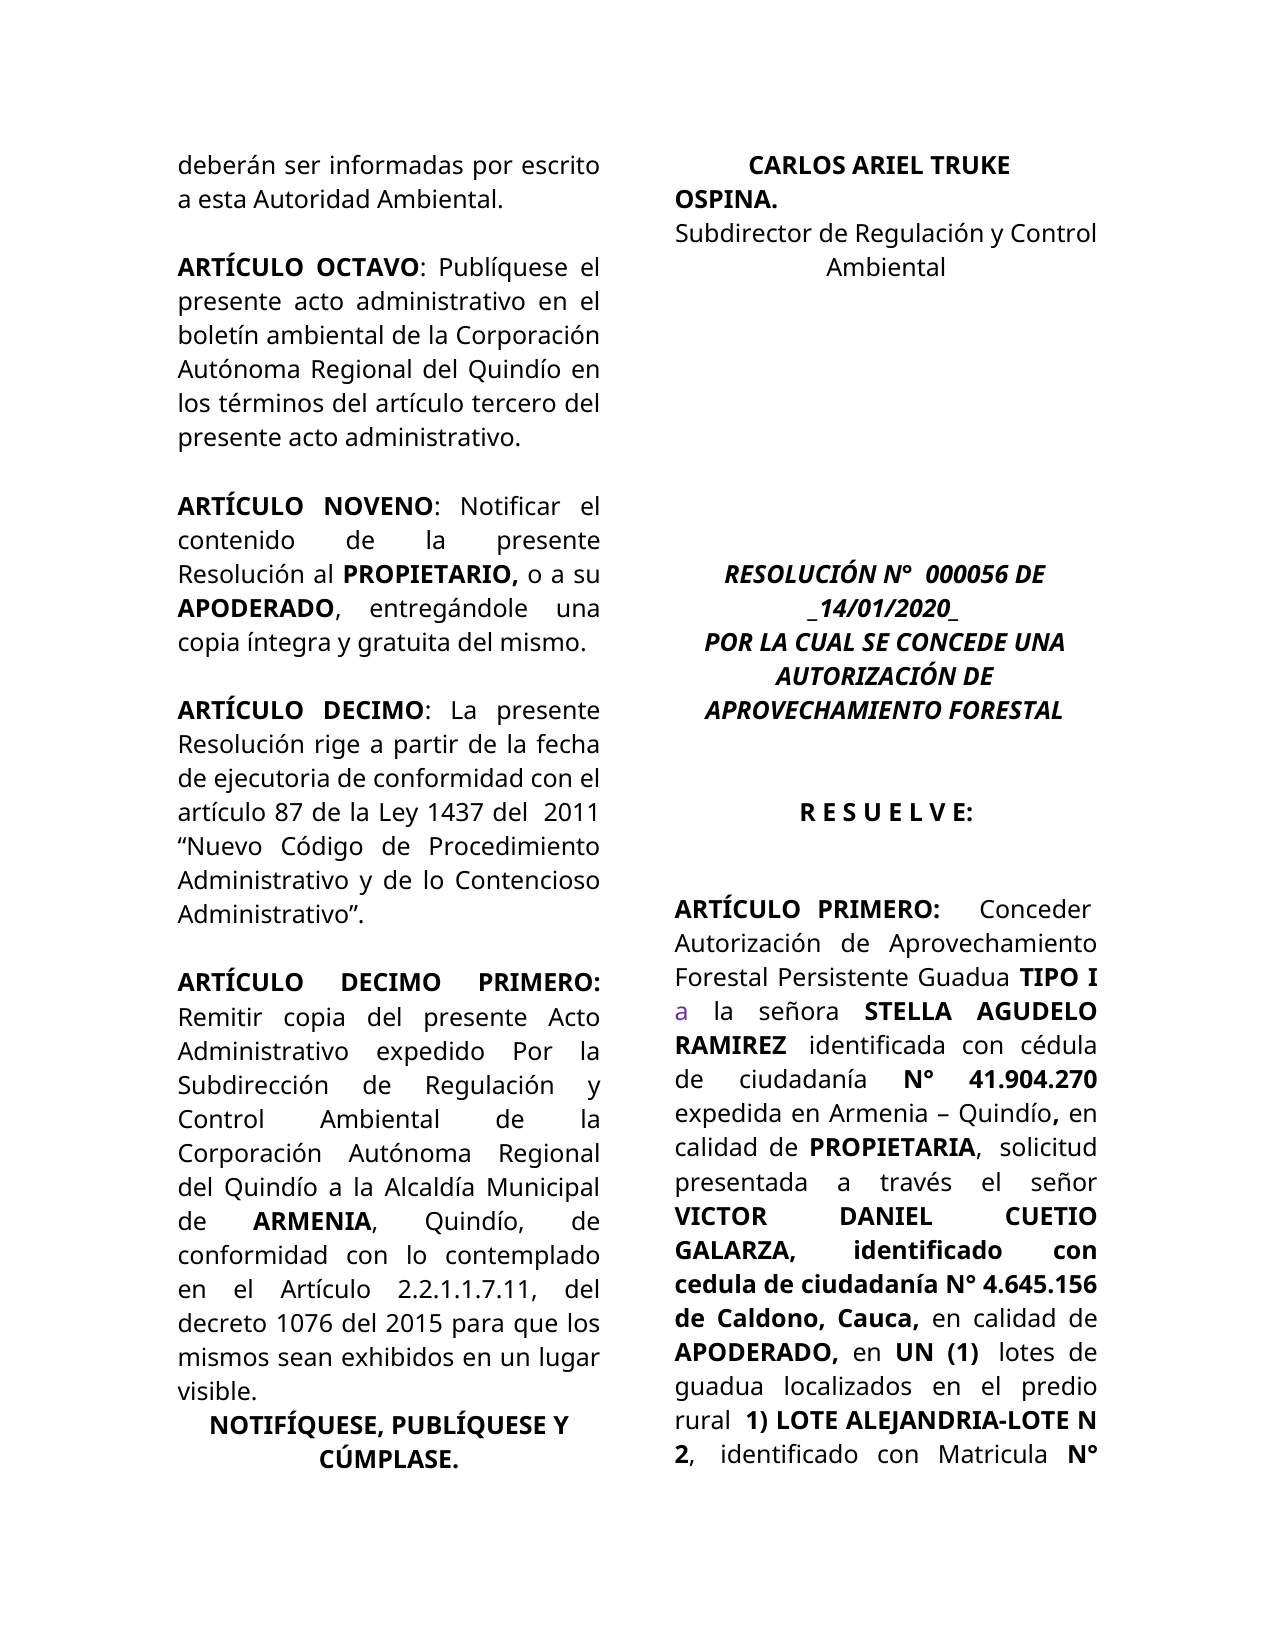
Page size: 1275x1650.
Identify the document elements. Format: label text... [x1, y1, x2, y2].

text POR LA CUAL SE CONCEDE UNA AUTORIZACIÓN DE APROVECHAMIENTO FORESTAL [674, 624, 1098, 727]
text ARTÍCULO DECIMO PRIMERO: Remitir copia del presente Acto Administrativo expedido Por la Subdirección de Regulación y Control Ambiental de la Corporación Autónoma Regional del Quindío a la Alcaldía Municipal de ARMENIA, Quindío, de conformidad con lo contemplado en el Artículo 2.2.1.1.7.11, del decreto 1076 del 2015 para que los mismos sean exhibidos en un lugar visible. [177, 965, 601, 1408]
subtitle R E S U E L V E: [674, 795, 1098, 829]
text ARTÍCULO NOVENO: Notificar el contenido de la presente Resolución al PROPIETARIO, o a su APODERADO, entregándole una copia íntegra y gratuita del mismo. [177, 488, 601, 658]
text Subdirector de Regulación y Control Ambiental [674, 216, 1098, 284]
text NOTIFÍQUESE, PUBLÍQUESE Y CÚMPLASE. [177, 1408, 601, 1476]
text RESOLUCIÓN N° 000056 DE _14/01/2020_ [674, 556, 1098, 624]
text CARLOS ARIEL TRUKE OSPINA. [674, 148, 1098, 216]
text ARTÍCULO DECIMO: La presente Resolución rige a partir de la fecha de ejecutoria de conformidad con el artículo 87 de la Ley 1437 del 2011 “Nuevo Código de Procedimiento Administrativo y de lo Contencioso Administrativo”. [177, 693, 601, 931]
text ARTÍCULO OCTAVO: Publíquese el presente acto administrativo en el boletín ambiental de la Corporación Autónoma Regional del Quindío en los términos del artículo tercero del presente acto administrativo. [177, 250, 601, 454]
